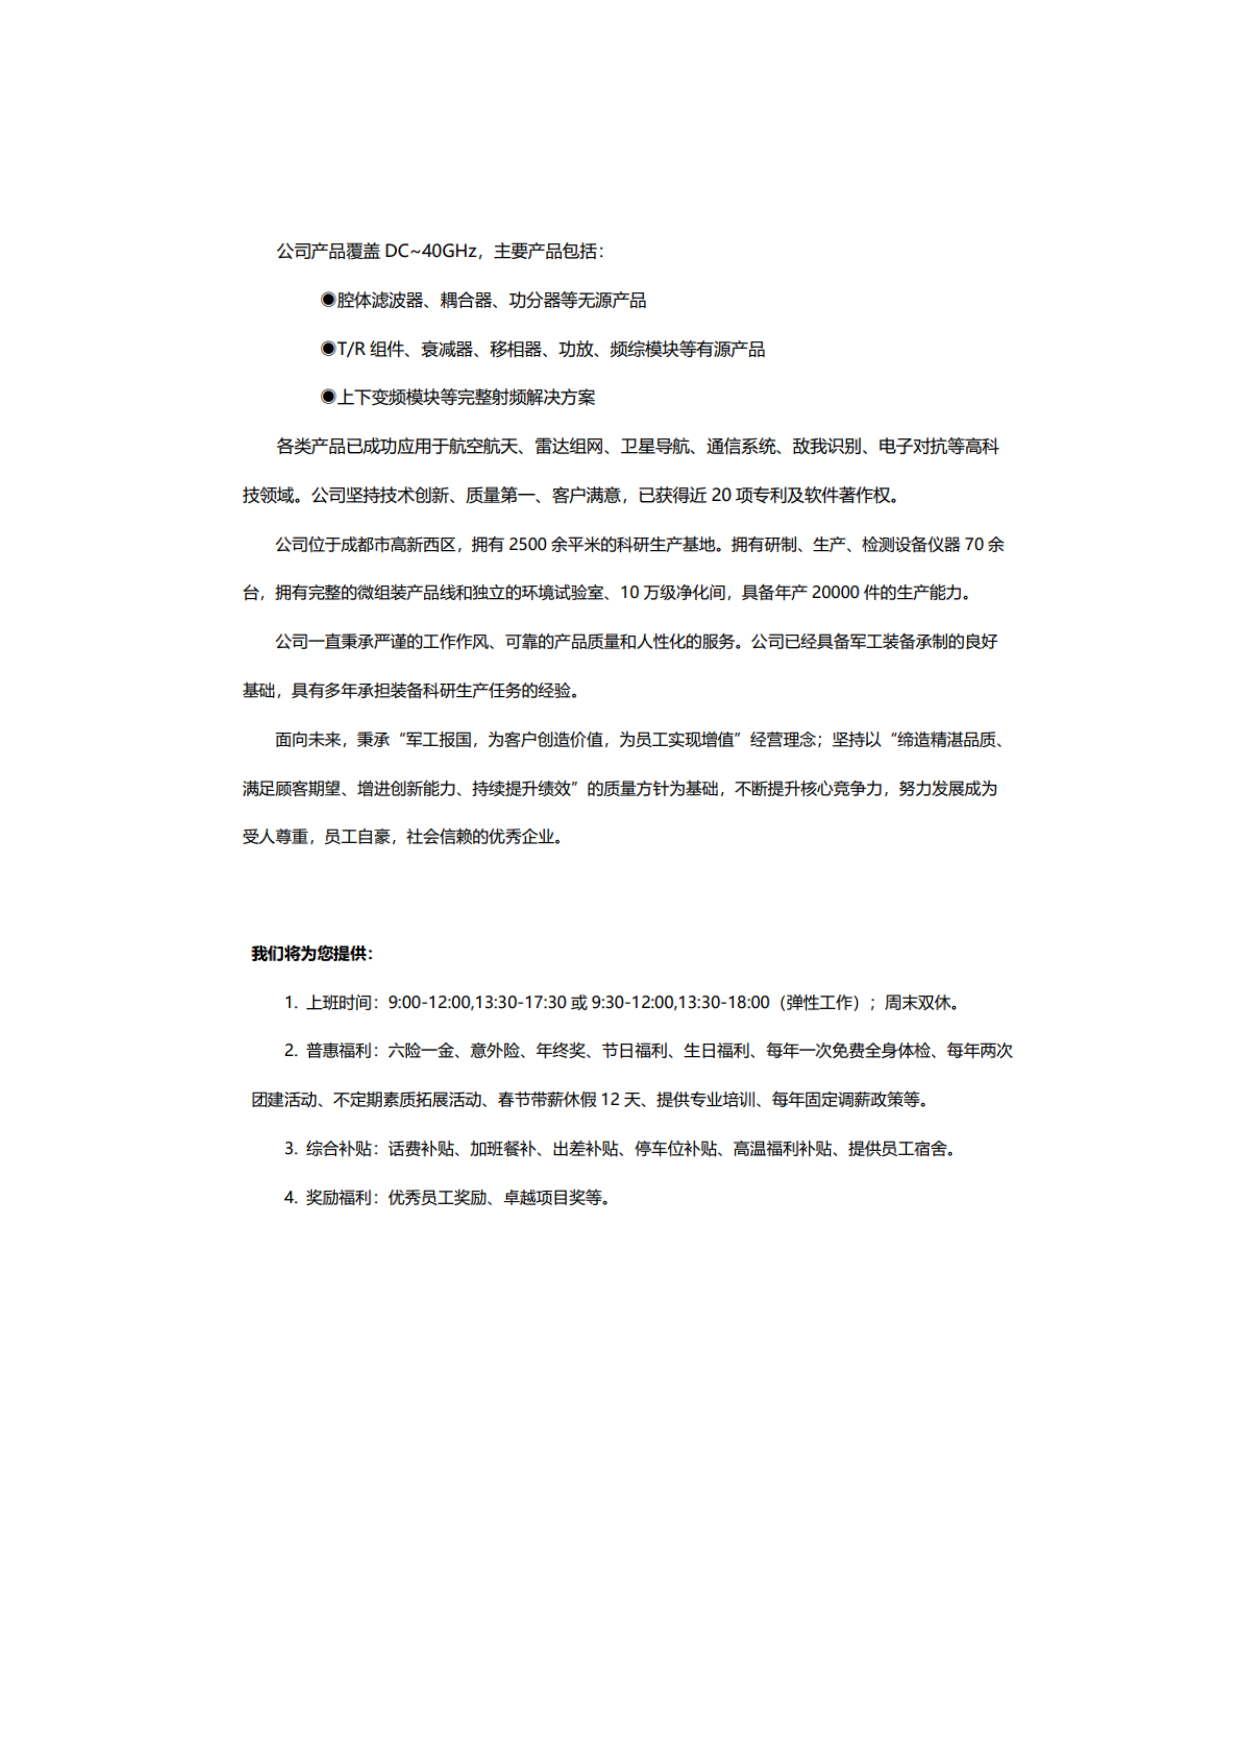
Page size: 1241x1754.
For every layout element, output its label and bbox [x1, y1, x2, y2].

picture [200, 162, 1040, 888]
picture [191, 909, 1050, 1272]
